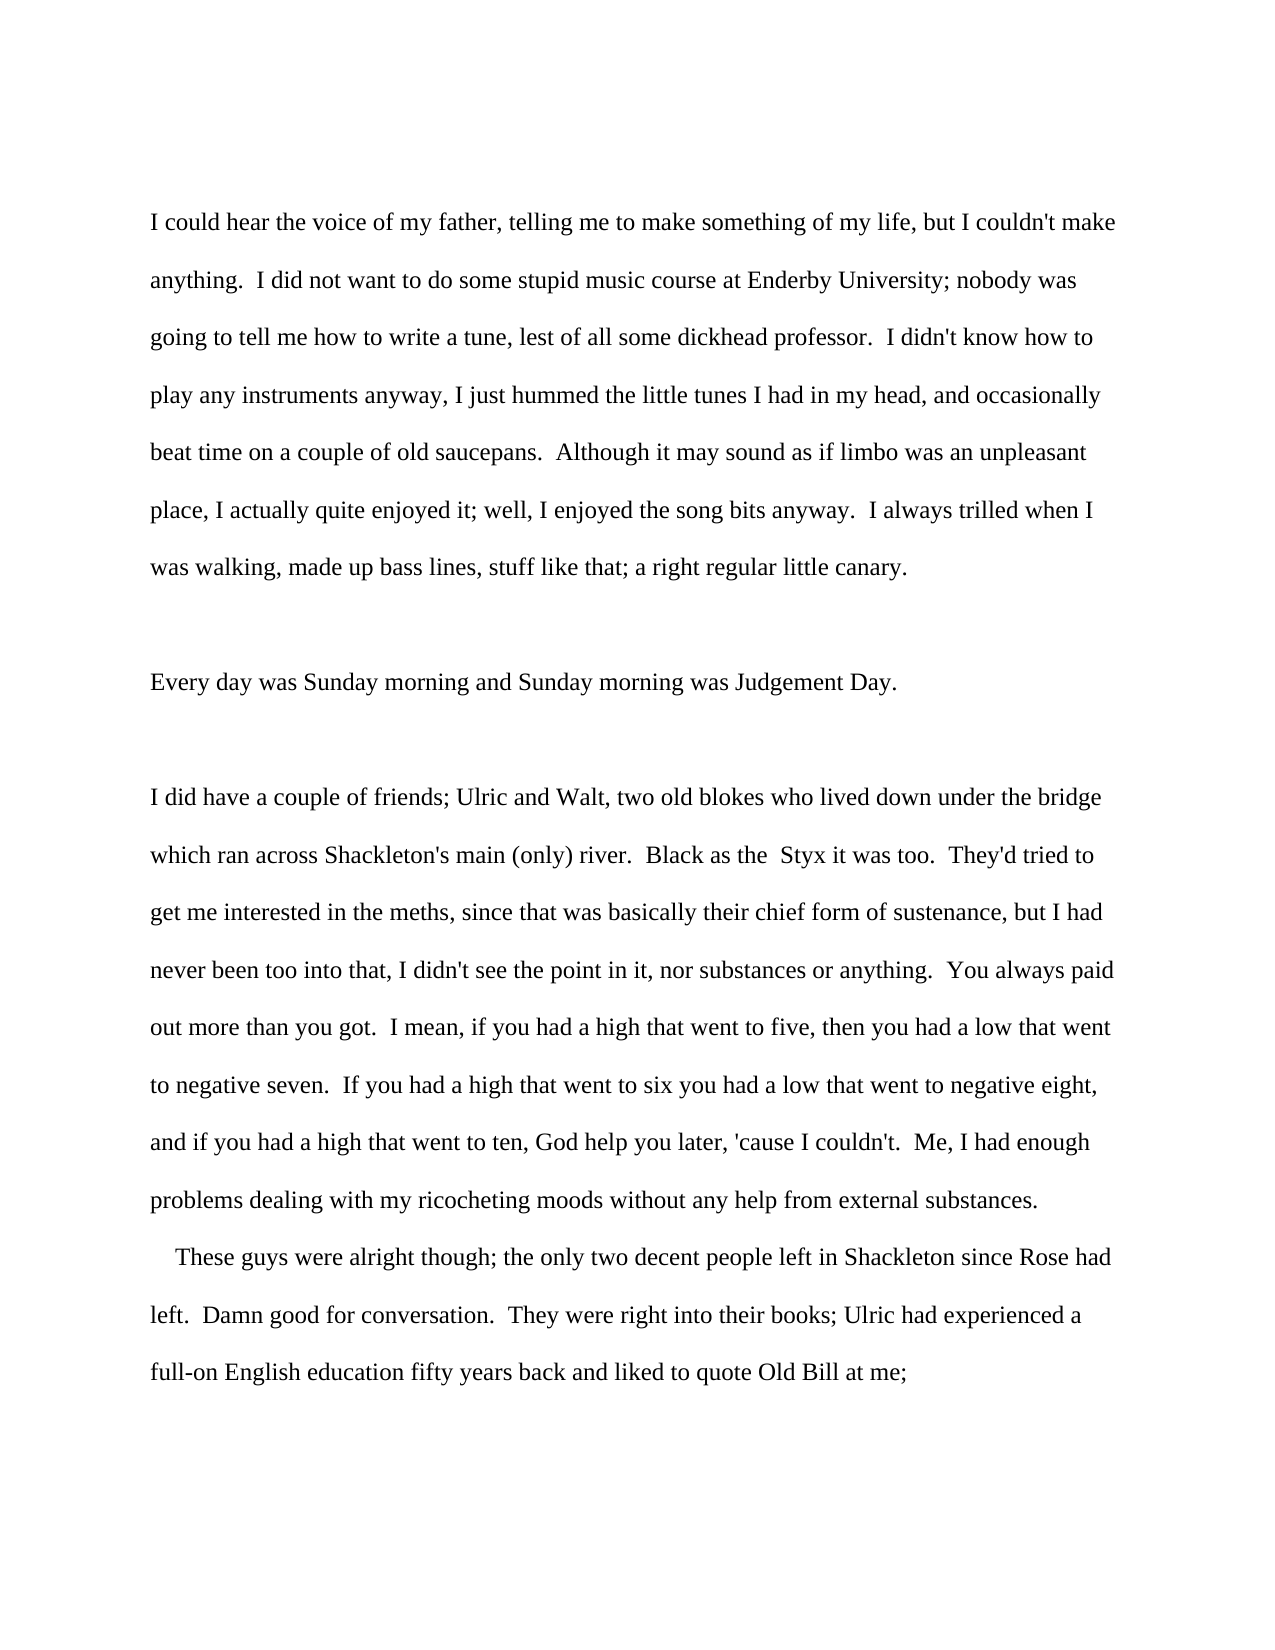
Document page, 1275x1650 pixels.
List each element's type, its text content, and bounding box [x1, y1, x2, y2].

text I could hear the voice of my father, telling me to make something of my life, but I couldn't make anything. I did not want to do some stupid music course at Enderby University; nobody was going to tell me how to write a tune, lest of all some dickhead professor. I didn't know how to play any instruments anyway, I just hummed the little tunes I had in my head, and occasionally beat time on a couple of old saucepans. Although it may sound as if limbo was an unpleasant place, I actually quite enjoyed it; well, I enjoyed the song bits anyway. I always trilled when I was walking, made up bass lines, stuff like that; a right regular little canary. [150, 207, 1125, 581]
text I did have a couple of friends; Ulric and Walt, two old blokes who lived down under the bridge which ran across Shackleton's main (only) river. Black as the Styx it was too. They'd tried to get me interested in the meths, since that was basically their chief form of sustenance, but I had never been too into that, I didn't see the point in it, nor substances or anything. You always paid out more than you got. I mean, if you had a high that went to five, then you had a low that went to negative seven. If you had a high that went to six you had a low that went to negative eight, and if you had a high that went to ten, God help you later, 'cause I couldn't. Me, I had enough problems dealing with my ricocheting moods without any help from external substances. [150, 782, 1125, 1214]
text These guys were alright though; the only two decent people left in Shackleton since Rose had left. Damn good for conversation. They were right into their books; Ulric had experienced a full-on English education fifty years back and liked to quote Old Bill at me; [150, 1242, 1125, 1386]
text Every day was Sunday morning and Sunday morning was Judgement Day. [150, 667, 1125, 696]
